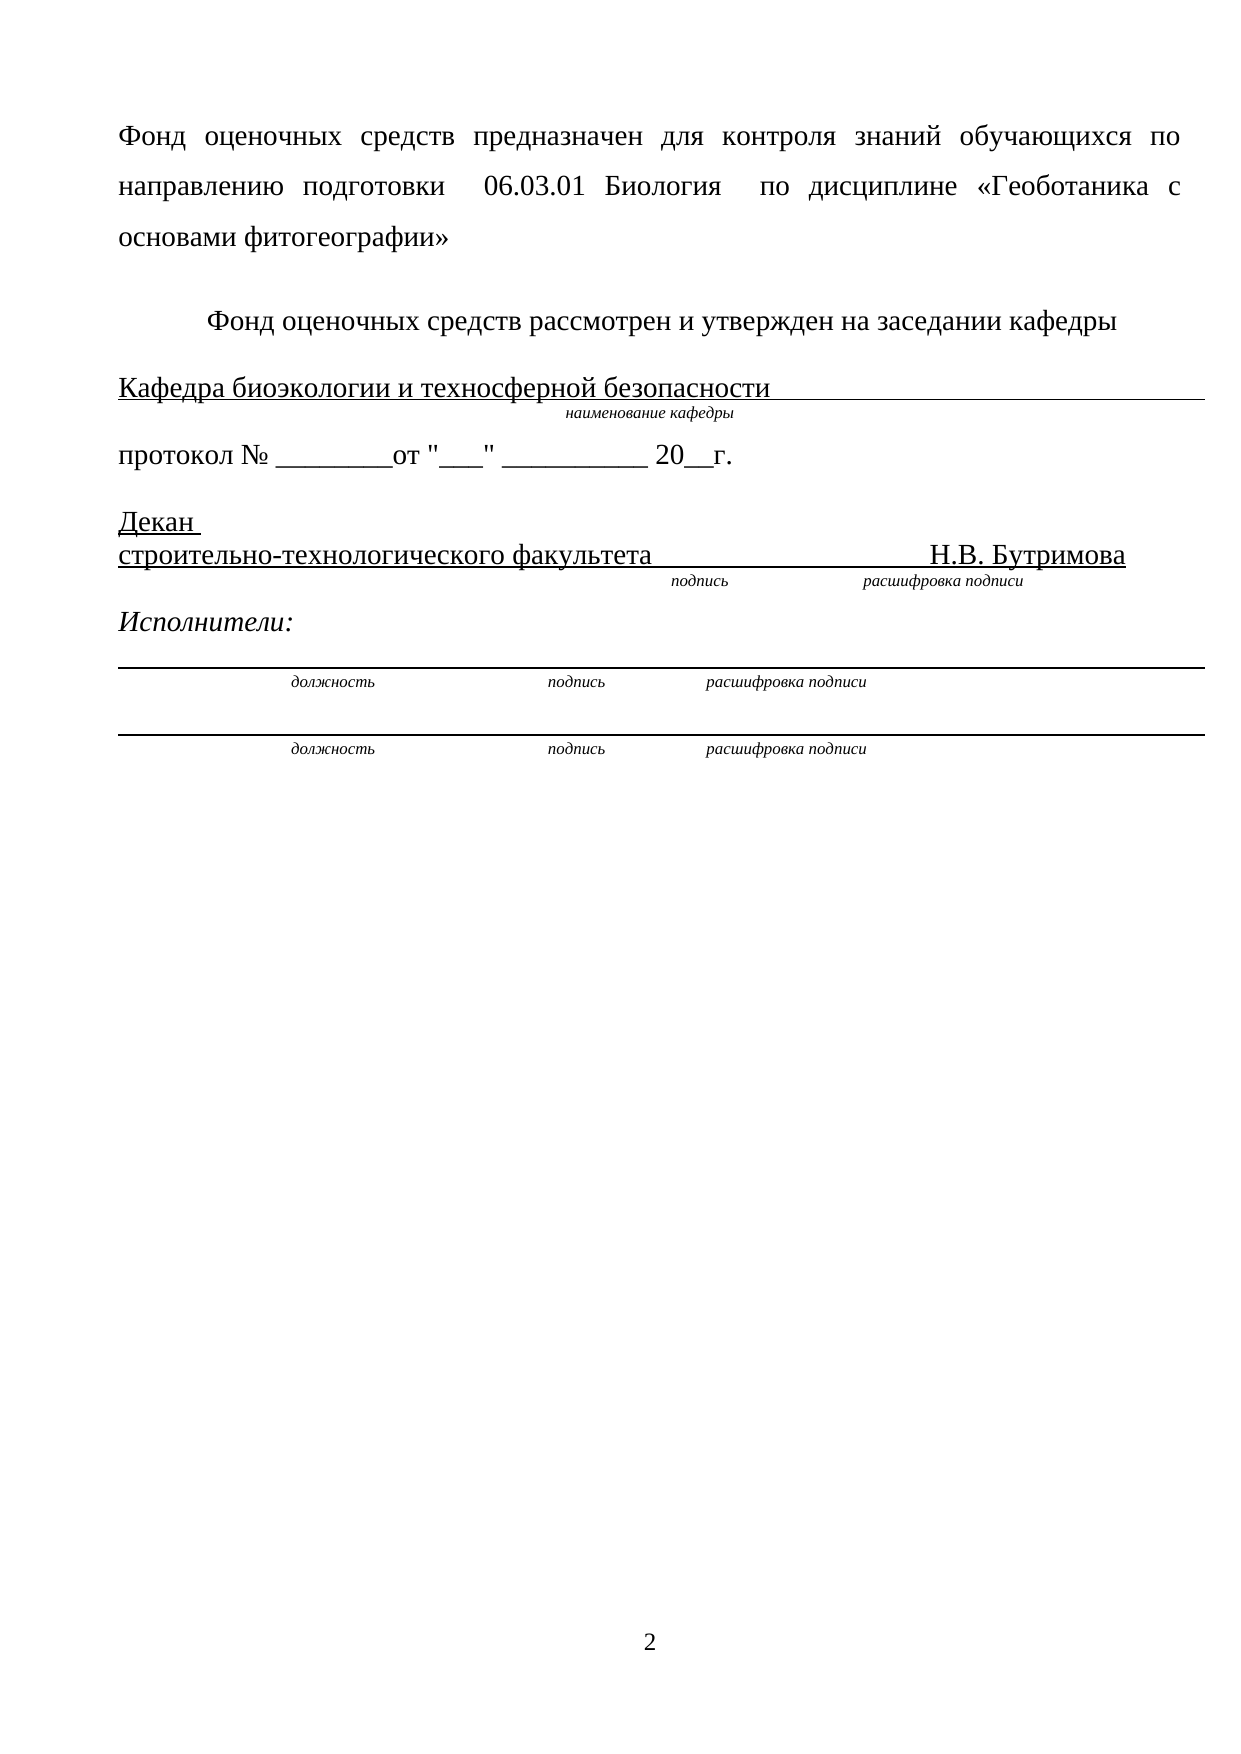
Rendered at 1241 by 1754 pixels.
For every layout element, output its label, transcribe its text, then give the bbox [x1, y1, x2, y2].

text Декан [118, 504, 1181, 537]
text наименование кафедры [118, 403, 1181, 437]
text должность подпись расшифровка подписи [118, 739, 1181, 772]
text протокол № ________от "___" __________ 20__г. [118, 437, 1181, 470]
text подпись расшифровка подписи [118, 571, 1181, 604]
text Исполнители: [118, 604, 1181, 638]
text Фонд оценочных средств предназначен для контроля знаний обучающихся по направлению подготовки 06.03.01 Биология по дисциплине «Геоботаника с основами фитогеографии» [118, 118, 1181, 252]
text Кафедра биоэкологии и техносферной безопасности [118, 370, 1181, 399]
text Фонд оценочных средств рассмотрен и утвержден на заседании кафедры [118, 303, 1181, 336]
text должность подпись расшифровка подписи [118, 672, 1181, 705]
text строительно-технологического факультета Н.В. Бутримова [118, 537, 1181, 571]
